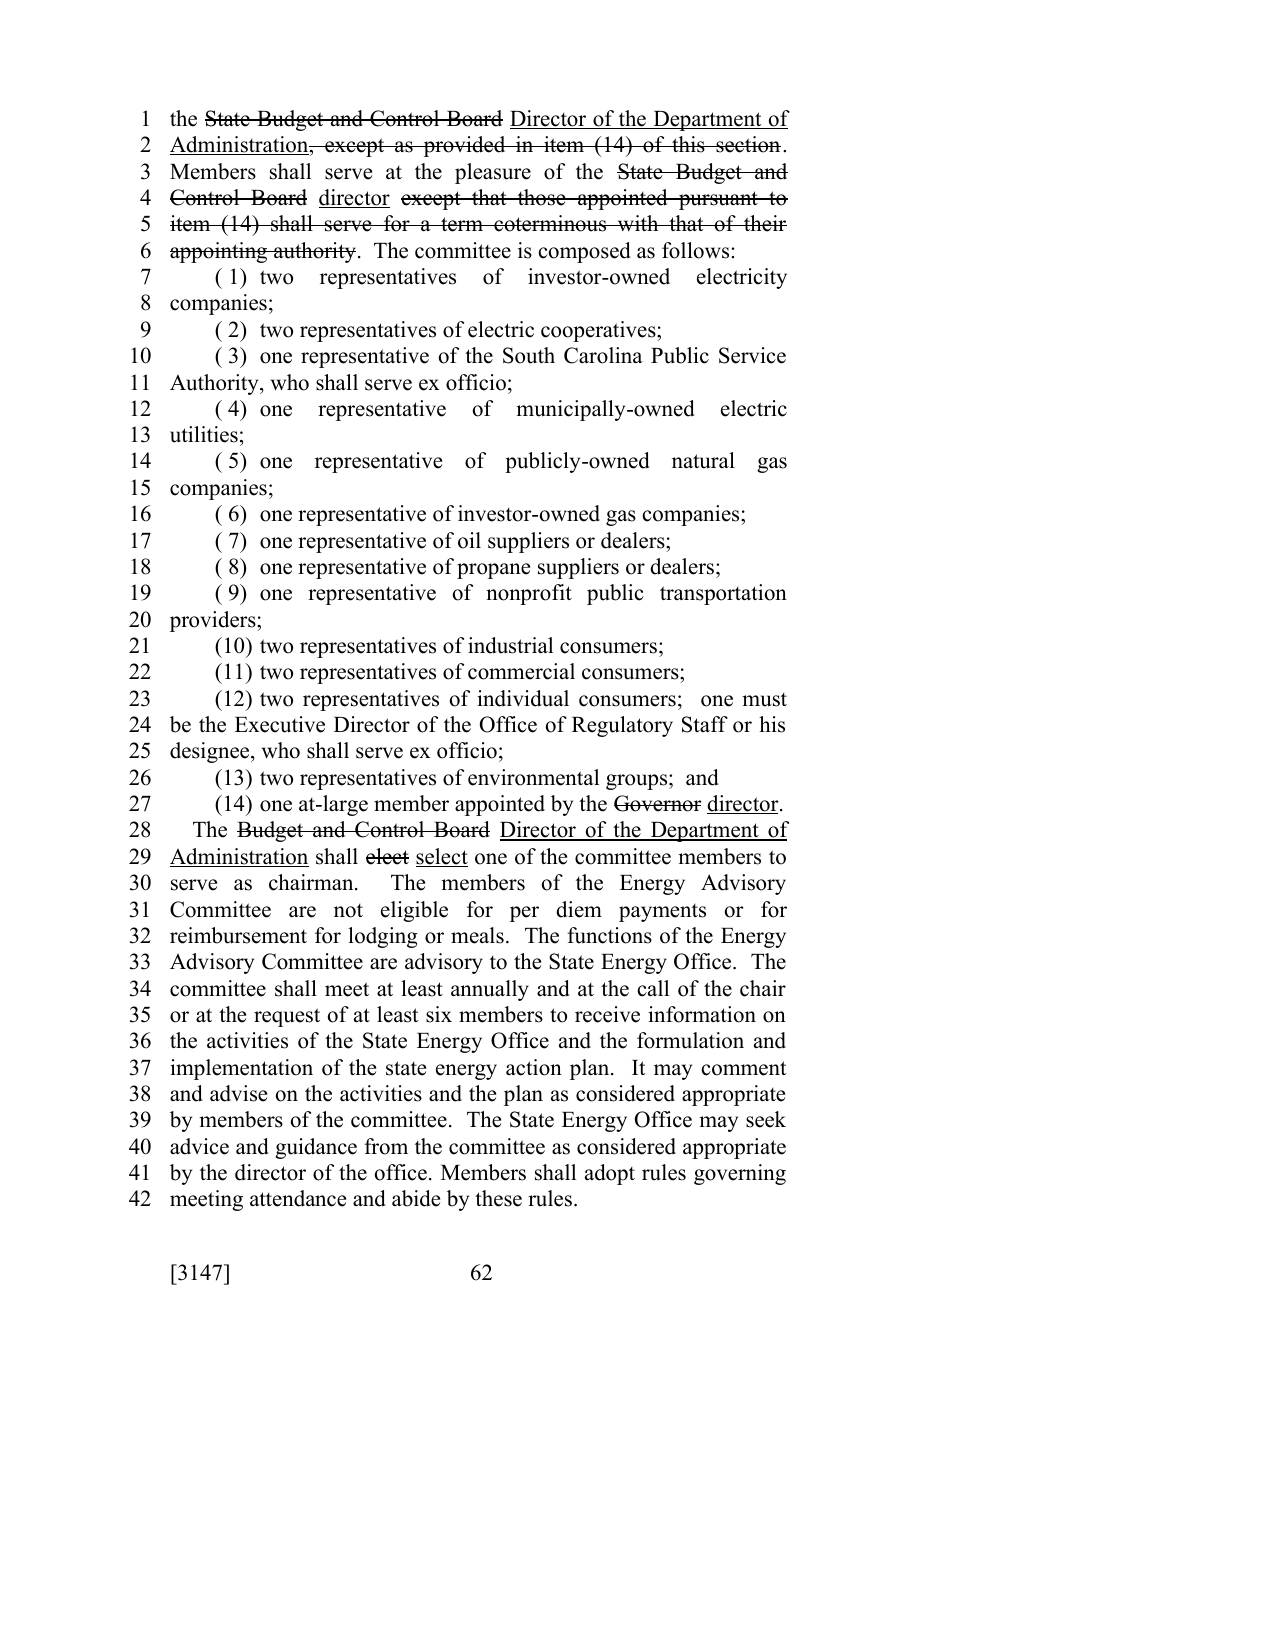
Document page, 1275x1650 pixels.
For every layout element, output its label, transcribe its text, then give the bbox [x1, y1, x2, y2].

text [169, 105, 787, 225]
text (13) two representatives of environmental groups; and [169, 764, 787, 790]
text (11) two representatives of commercial consumers; [169, 658, 787, 685]
text ( 3) one representative of the South Carolina Public Service Authority, who shall serve ex officio; [169, 342, 787, 395]
text The Budget and Control Board Director of the Department of Administration shall elect select one of the committee members to serve as chairman. The members of the Energy Advisory Committee are not eligible for per diem payments or for reimbursement for lodging or meals. The functions of the Energy Advisory Committee are advisory to the State Energy Office. The committee shall meet at least annually and at the call of the chair or at the request of at least six members to receive information on the activities of the State Energy Office and the formulation and implementation of the state energy action plan. It may comment and advise on the activities and the plan as considered appropriate by members of the committee. The State Energy Office may seek advice and guidance from the committee as considered appropriate by the director of the office. Members shall adopt rules governing meeting attendance and abide by these rules. [169, 817, 787, 1212]
text ( 5) one representative of publicly-owned natural gas companies; [169, 448, 787, 500]
text ( 4) one representative of municipally-owned electric utilities; [169, 395, 787, 448]
text (12) two representatives of individual consumers; one must be the Executive Director of the Office of Regulatory Staff or his designee, who shall serve ex officio; [169, 685, 787, 764]
text ( 2) two representatives of electric cooperatives; [169, 316, 787, 342]
text (14) one at-large member appointed by the Governor director. [169, 790, 787, 817]
text ( 7) one representative of oil suppliers or dealers; [169, 527, 787, 553]
text ( 9) one representative of nonprofit public transportation providers; [169, 579, 787, 632]
text ( 6) one representative of investor-owned gas companies; [169, 500, 787, 527]
text ( 1) two representatives of investor-owned electricity companies; [169, 263, 787, 316]
text ( 8) one representative of propane suppliers or dealers; [169, 553, 787, 579]
text (10) two representatives of industrial consumers; [169, 632, 787, 658]
